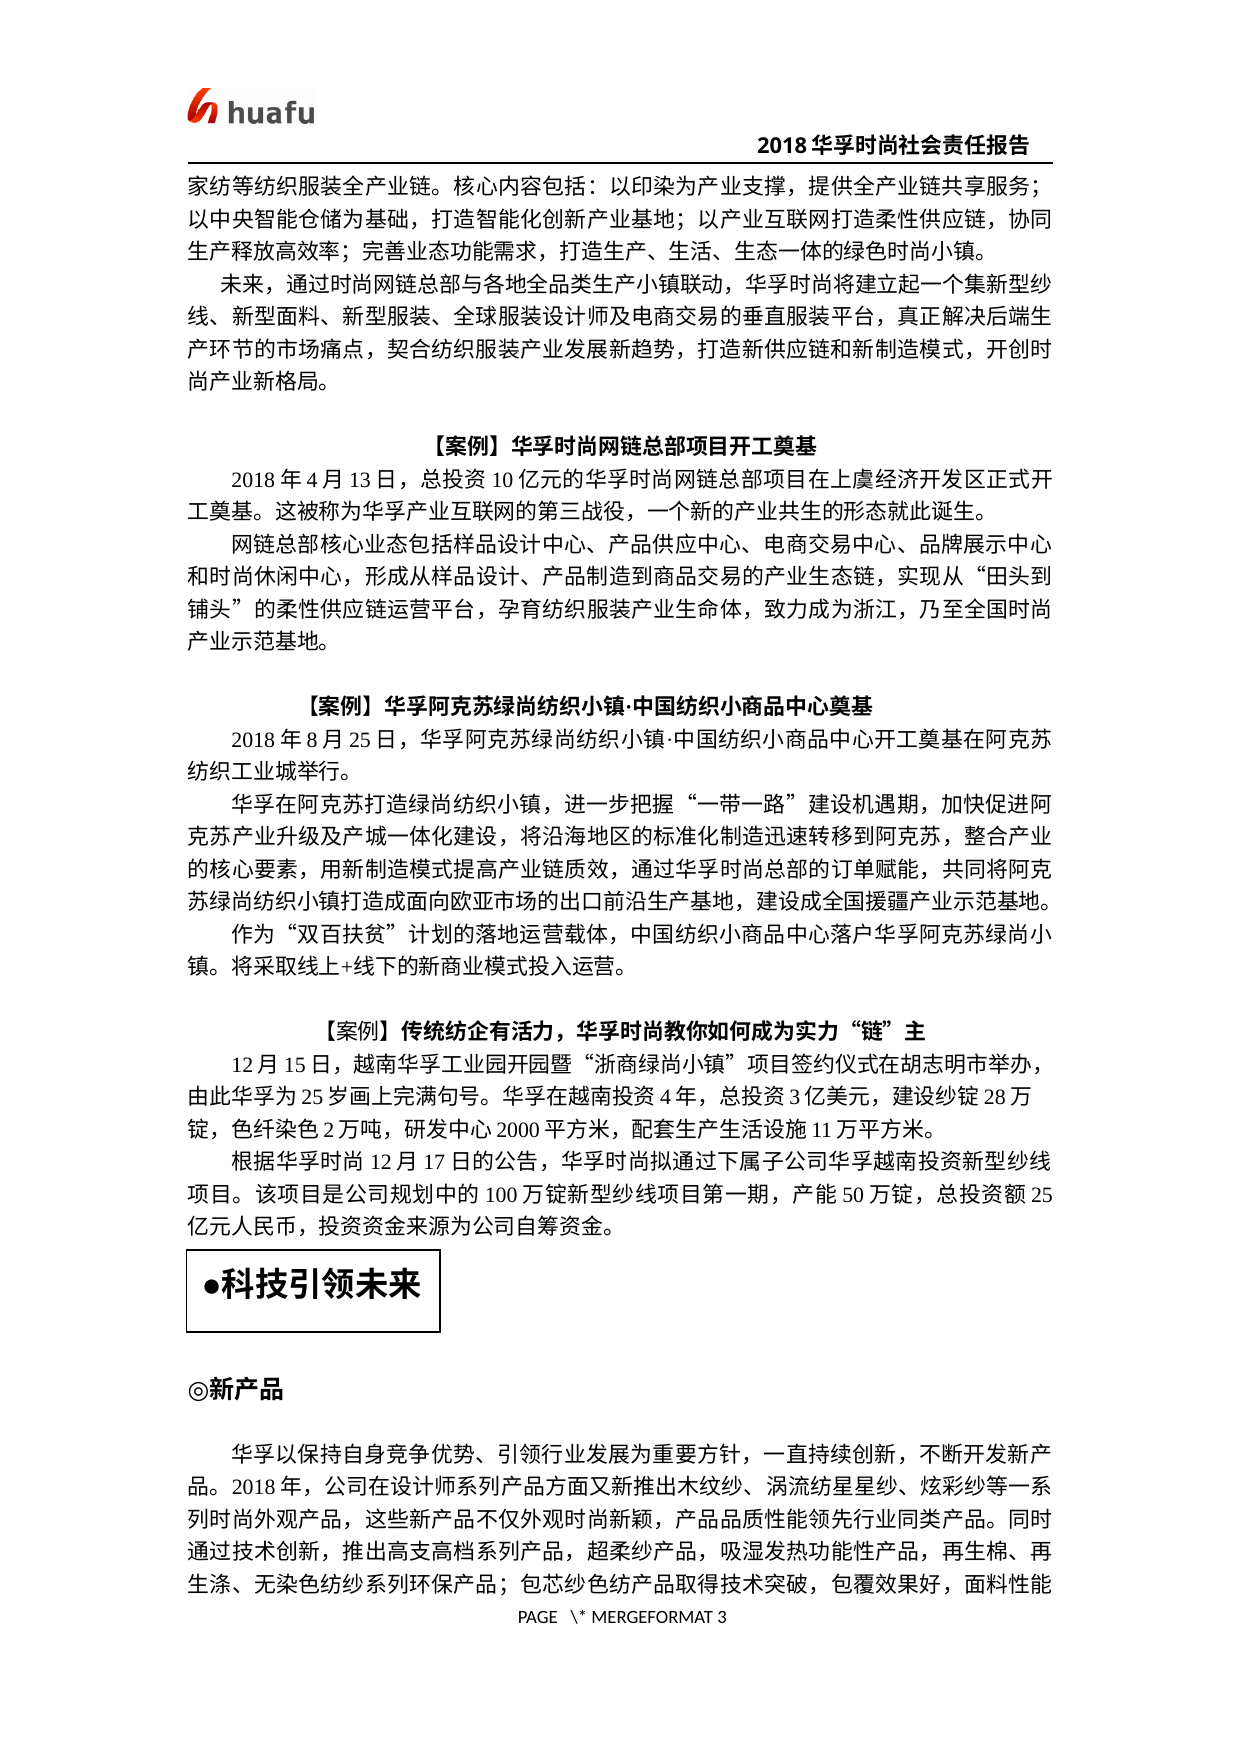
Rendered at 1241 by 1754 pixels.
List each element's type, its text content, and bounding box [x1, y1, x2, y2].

text 根据华孚时尚12月17日的公告，华孚时尚拟通过下属子公司华孚越南投资新型纱线项目。该项目是公司规划中的100万锭新型纱线项目第一期，产能50万锭，总投资额25亿元人民币，投资资金来源为公司自筹资金。 [187, 1144, 1053, 1241]
text ◎新产品 [187, 1355, 1053, 1420]
text 12月15日，越南华孚工业园开园暨“浙商绿尚小镇”项目签约仪式在胡志明市举办，由此华孚为25岁画上完满句号。华孚在越南投资4年，总投资3亿美元，建设纱锭28万锭，色纤染色2万吨，研发中心2000平方米，配套生产生活设施11万平方米。 [187, 1046, 1053, 1144]
picture [187, 88, 318, 129]
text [187, 169, 1053, 266]
text 网链总部核心业态包括样品设计中心、产品供应中心、电商交易中心、品牌展示中心和时尚休闲中心，形成从样品设计、产品制造到商品交易的产业生态链，实现从“田头到铺头”的柔性供应链运营平台，孕育纺织服装产业生命体，致力成为浙江，乃至全国时尚产业示范基地。 [187, 526, 1053, 656]
text 2018年8月25日，华孚阿克苏绿尚纺织小镇·中国纺织小商品中心开工奠基在阿克苏纺织工业城举行。 [187, 721, 1053, 786]
text 未来，通过时尚网链总部与各地全品类生产小镇联动，华孚时尚将建立起一个集新型纱线、新型面料、新型服装、全球服装设计师及电商交易的垂直服装平台，真正解决后端生产环节的市场痛点，契合纺织服装产业发展新趋势，打造新供应链和新制造模式，开创时尚产业新格局。 [187, 266, 1053, 396]
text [187, 1436, 1053, 1599]
text 2018年4月13日，总投资10亿元的华孚时尚网链总部项目在上虞经济开发区正式开工奠基。这被称为华孚产业互联网的第三战役，一个新的产业共生的形态就此诞生。 [187, 461, 1053, 526]
text 【案例】华孚阿克苏绿尚纺织小镇·中国纺织小商品中心奠基 [187, 689, 1053, 721]
text 华孚在阿克苏打造绿尚纺织小镇，进一步把握“一带一路”建设机遇期，加快促进阿克苏产业升级及产城一体化建设，将沿海地区的标准化制造迅速转移到阿克苏，整合产业的核心要素，用新制造模式提高产业链质效，通过华孚时尚总部的订单赋能，共同将阿克苏绿尚纺织小镇打造成面向欧亚市场的出口前沿生产基地，建设成全国援疆产业示范基地。 [187, 786, 1053, 916]
text 【案例】华孚时尚网链总部项目开工奠基 [187, 429, 1053, 461]
text 【案例】传统纺企有活力，华孚时尚教你如何成为实力“链”主 [187, 1014, 1053, 1046]
text 作为“双百扶贫”计划的落地运营载体，中国纺织小商品中心落户华孚阿克苏绿尚小镇。将采取线上+线下的新商业模式投入运营。 [187, 916, 1053, 981]
